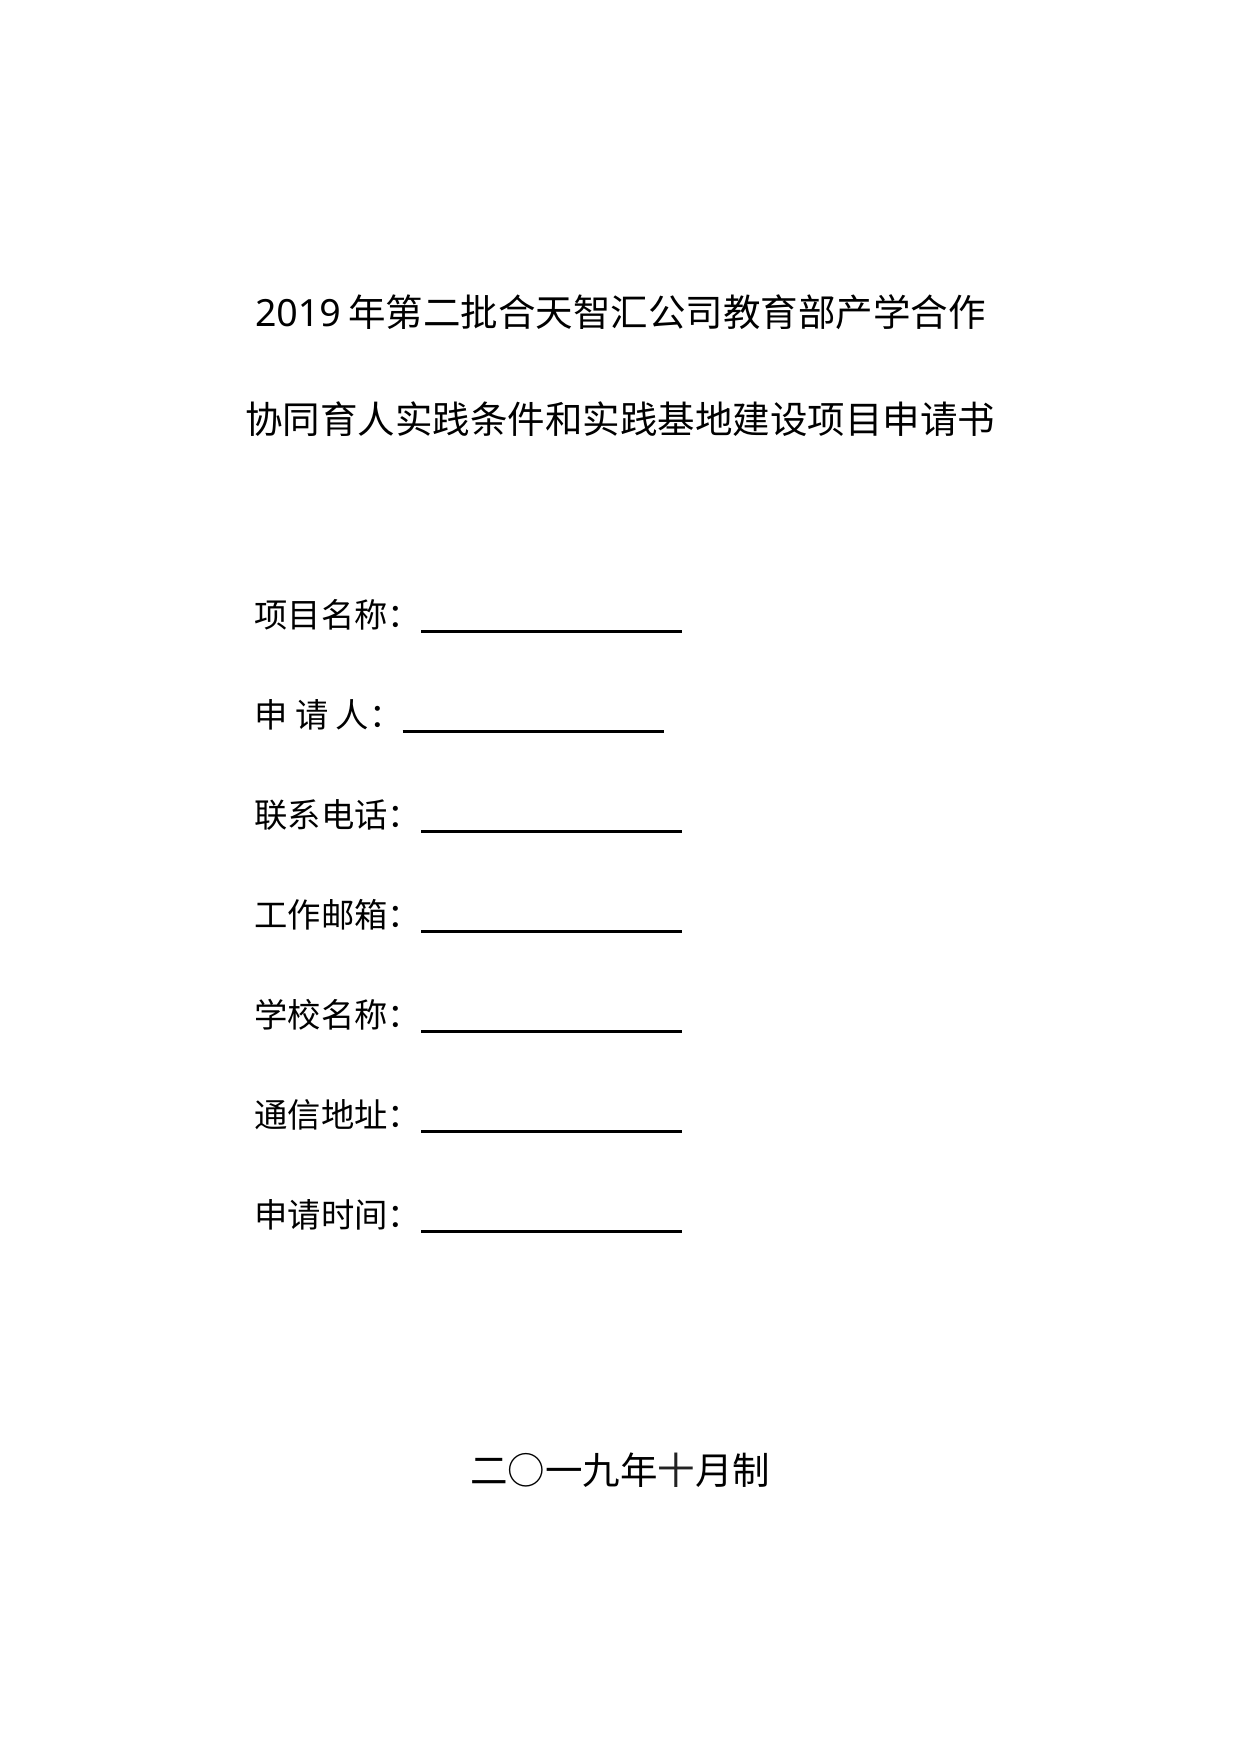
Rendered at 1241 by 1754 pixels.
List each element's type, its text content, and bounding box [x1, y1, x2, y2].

text 2019年第二批合天智汇公司教育部产学合作 [187, 283, 1053, 338]
text 联系电话： [187, 747, 1053, 847]
text 申请时间： [187, 1147, 1053, 1247]
text 项目名称： [187, 547, 1053, 647]
text 通信地址： [187, 1047, 1053, 1147]
text 工作邮箱： [187, 847, 1053, 947]
text 申 请 人： [187, 647, 1053, 747]
text 二○一九年十月制 [187, 1441, 1053, 1495]
text 协同育人实践条件和实践基地建设项目申请书 [187, 390, 1053, 444]
text 学校名称： [187, 947, 1053, 1047]
